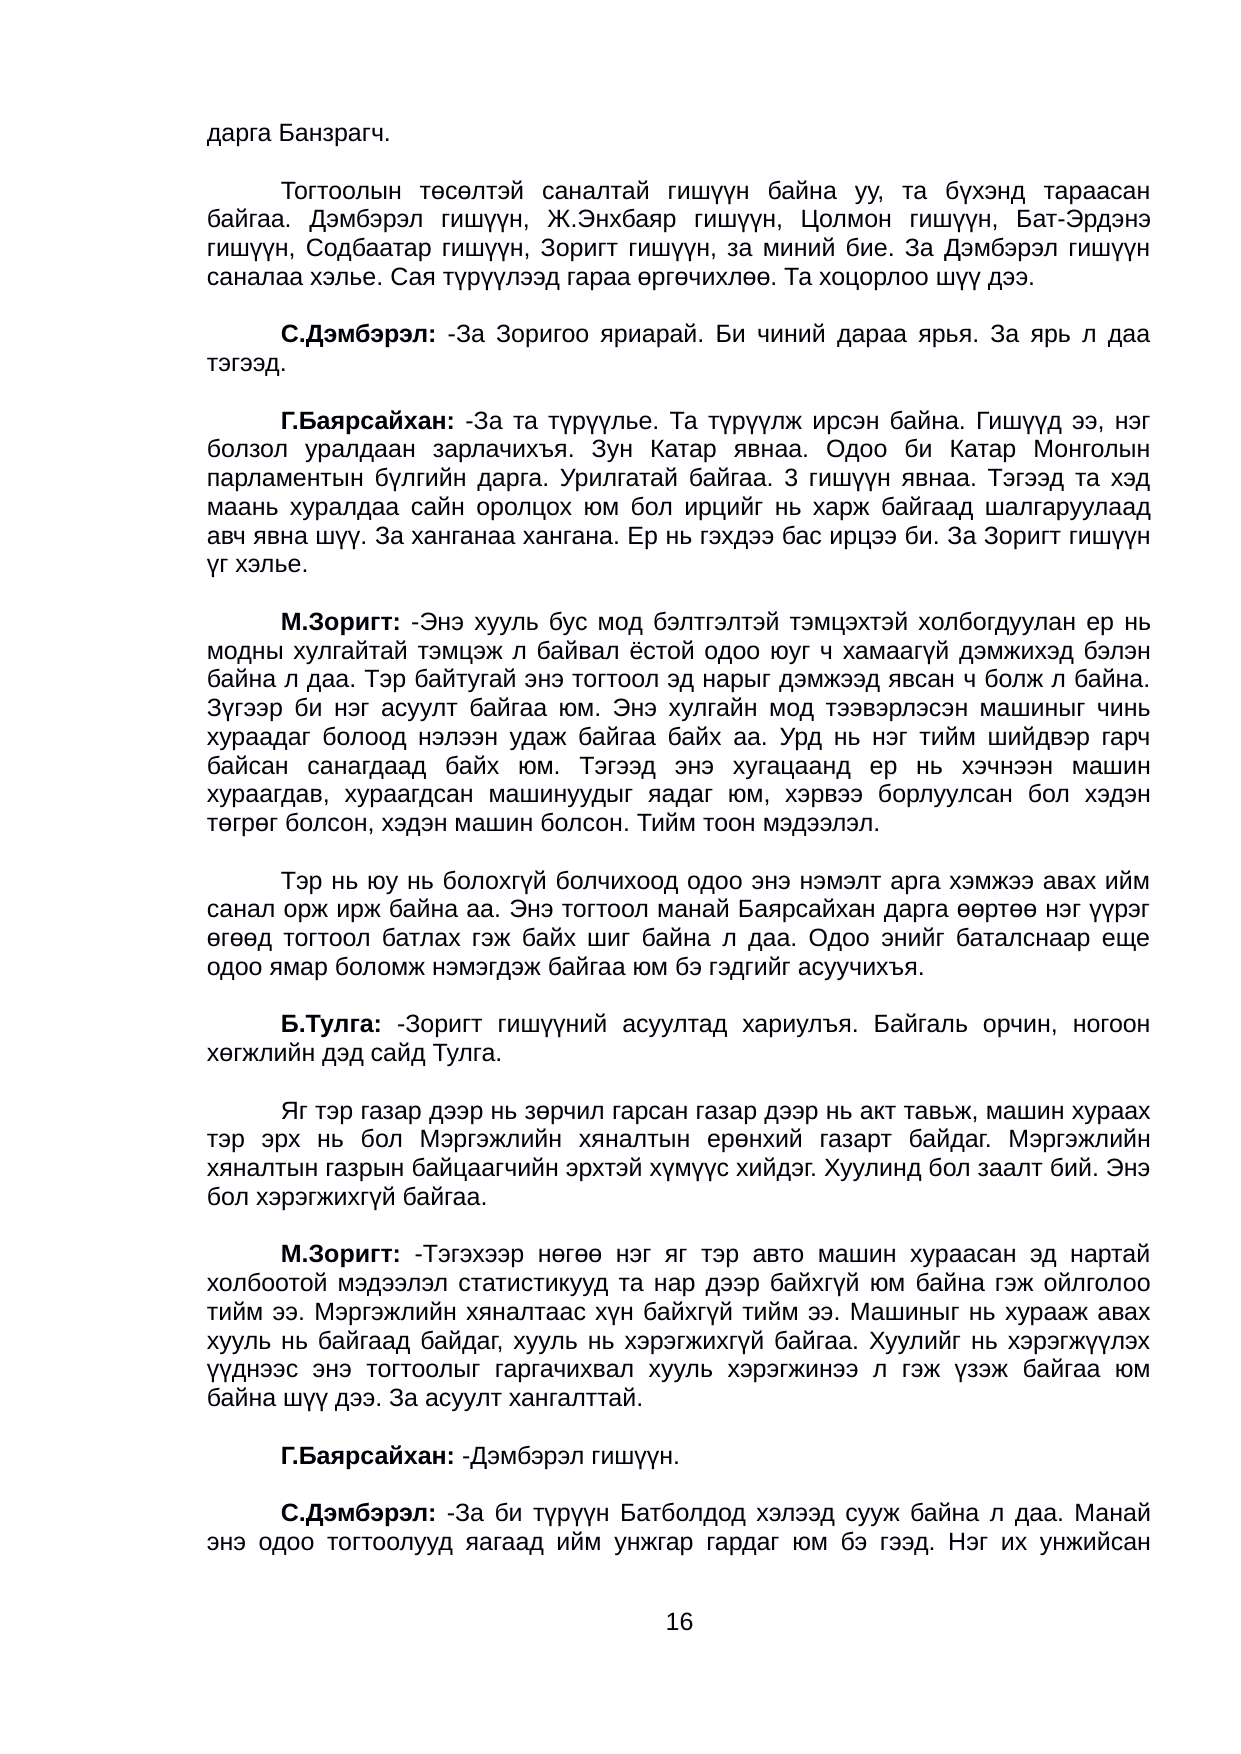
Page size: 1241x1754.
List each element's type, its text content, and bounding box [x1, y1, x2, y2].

text Тогтоолын төсөлтэй саналтай гишүүн байна уу, та бүхэнд тараасан байгаа. Дэмбэрэл гишүүн, Ж.Энхбаяр гишүүн, Цолмон гишүүн, Бат-Эрдэнэ гишүүн, Содбаатар гишүүн, Зоригт гишүүн, за миний бие. За Дэмбэрэл гишүүн саналаа хэлье. Сая түрүүлээд гараа өргөчихлөө. Та хоцорлоо шүү дээ. [207, 176, 1152, 291]
text С.Дэмбэрэл: -За Зоригоо яриарай. Би чиний дараа ярья. За ярь л даа тэгээд. [207, 319, 1152, 377]
text Б.Тулга: -Зоригт гишүүний асуултад хариулъя. Байгаль орчин, ногоон хөгжлийн дэд сайд Тулга. [207, 1009, 1152, 1067]
text Г.Баярсайхан: -За та түрүүлье. Та түрүүлж ирсэн байна. Гишүүд ээ, нэг болзол уралдаан зарлачихъя. Зун Катар явнаа. Одоо би Катар Монголын парламентын бүлгийн дарга. Урилгатай байгаа. 3 гишүүн явнаа. Тэгээд та хэд маань хуралдаа сайн оролцох юм бол ирцийг нь харж байгаад шалгаруулаад авч явна шүү. За ханганаа хангана. Ер нь гэхдээ бас ирцээ би. За Зоригт гишүүн үг хэлье. [207, 406, 1152, 578]
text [207, 118, 1152, 147]
text Тэр нь юу нь болохгүй болчихоод одоо энэ нэмэлт арга хэмжээ авах ийм санал орж ирж байна аа. Энэ тогтоол манай Баярсайхан дарга өөртөө нэг үүрэг өгөөд тогтоол батлах гэж байх шиг байна л даа. Одоо энийг баталснаар еще одоо ямар боломж нэмэгдэж байгаа юм бэ гэдгийг асуучихъя. [207, 866, 1152, 981]
text Яг тэр газар дээр нь зөрчил гарсан газар дээр нь акт тавьж, машин хураах тэр эрх нь бол Мэргэжлийн хяналтын ерөнхий газарт байдаг. Мэргэжлийн хяналтын газрын байцаагчийн эрхтэй хүмүүс хийдэг. Хуулинд бол заалт бий. Энэ бол хэрэгжихгүй байгаа. [207, 1096, 1152, 1211]
text М.Зоригт: -Тэгэхээр нөгөө нэг яг тэр авто машин хураасан эд нартай холбоотой мэдээлэл статистикууд та нар дээр байхгүй юм байна гэж ойлголоо тийм ээ. Мэргэжлийн хяналтаас хүн байхгүй тийм ээ. Машиныг нь хурааж авах хууль нь байгаад байдаг, хууль нь хэрэгжихгүй байгаа. Хуулийг нь хэрэгжүүлэх үүднээс энэ тогтоолыг гаргачихвал хууль хэрэгжинээ л гэж үзэж байгаа юм байна шүү дээ. За асуулт хангалттай. [207, 1239, 1152, 1412]
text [207, 1498, 1152, 1556]
text М.Зоригт: -Энэ хууль бус мод бэлтгэлтэй тэмцэхтэй холбогдуулан ер нь модны хулгайтай тэмцэж л байвал ёстой одоо юуг ч хамаагүй дэмжихэд бэлэн байна л даа. Тэр байтугай энэ тогтоол эд нарыг дэмжээд явсан ч болж л байна. Зүгээр би нэг асуулт байгаа юм. Энэ хулгайн мод тээвэрлэсэн машиныг чинь хураадаг болоод нэлээн удаж байгаа байх аа. Урд нь нэг тийм шийдвэр гарч байсан санагдаад байх юм. Тэгээд энэ хугацаанд ер нь хэчнээн машин хураагдав, хураагдсан машинуудыг яадаг юм, хэрвээ борлуулсан бол хэдэн төгрөг болсон, хэдэн машин болсон. Тийм тоон мэдээлэл. [207, 607, 1152, 837]
text Г.Баярсайхан: -Дэмбэрэл гишүүн. [207, 1441, 1152, 1469]
